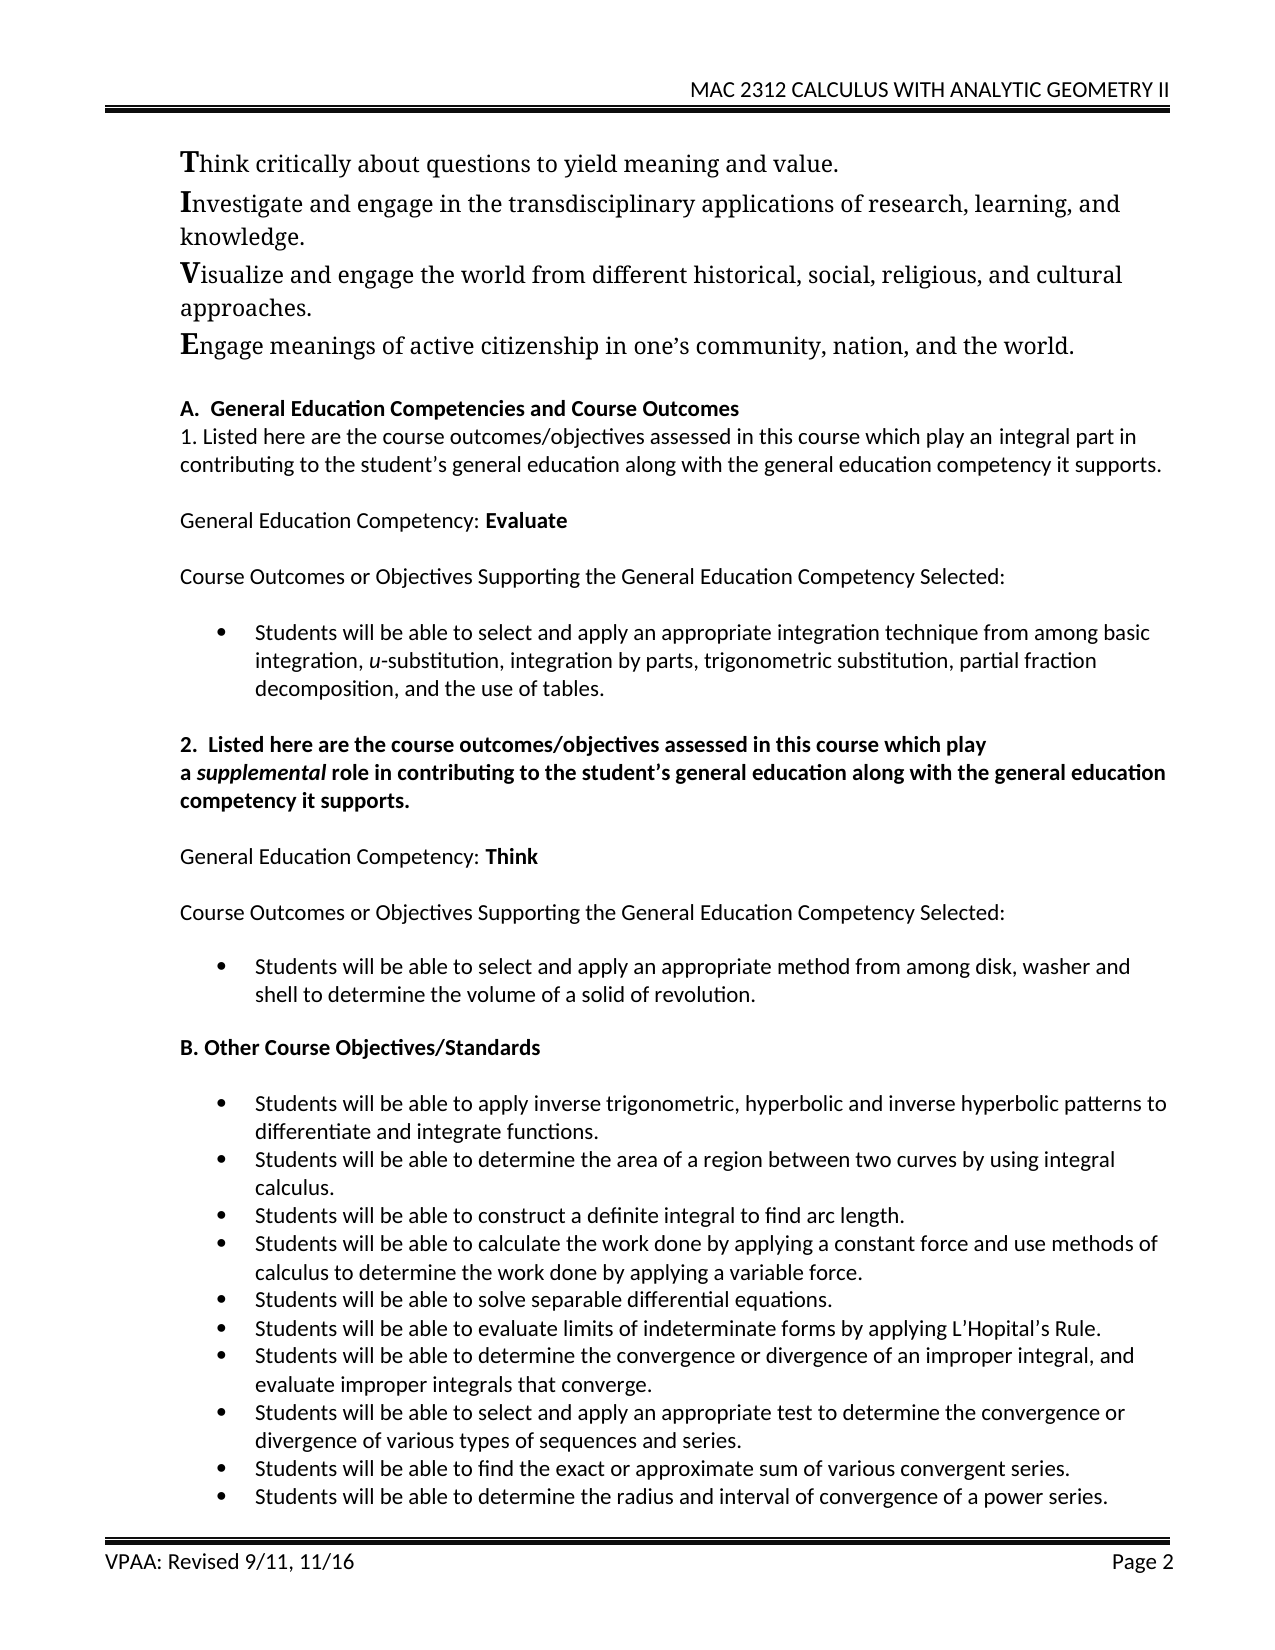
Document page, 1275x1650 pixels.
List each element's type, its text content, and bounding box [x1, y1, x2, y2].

text 2. Listed here are the course outcomes/objectives assessed in this course which play a supplemental role in contributing to the student’s general education along with the general education competency it supports. [180, 730, 1170, 814]
list Students will be able to select and apply an appropriate test to determine the convergence or divergence of various types of sequences and series. [217, 1398, 1170, 1454]
list Students will be able to find the exact or approximate sum of various convergent series. [217, 1454, 1170, 1482]
text General Education Competency: Think [105, 842, 1170, 871]
list Students will be able to apply inverse trigonometric, hyperbolic and inverse hyperbolic patterns to differentiate and integrate functions. [217, 1089, 1170, 1146]
text Course Outcomes or Objectives Supporting the General Education Competency Selected: [105, 898, 1170, 927]
text Visualize and engage the world from different historical, social, religious, and cultural approaches. [180, 252, 1170, 323]
text Engage meanings of active citizenship in one’s community, nation, and the world. [180, 323, 1170, 363]
list Students will be able to construct a definite integral to find arc length. [217, 1202, 1170, 1229]
list Students will be able to determine the area of a region between two curves by using integral calculus. [217, 1146, 1170, 1202]
list Students will be able to evaluate limits of indeterminate forms by applying L’Hopital’s Rule. [217, 1314, 1170, 1342]
list Students will be able to calculate the work done by applying a constant force and use methods of calculus to determine the work done by applying a variable force. [217, 1229, 1170, 1286]
list Students will be able to solve separable differential equations. [217, 1286, 1170, 1314]
text 1. Listed here are the course outcomes/objectives assessed in this course which play an integral part in contributing to the student’s general education along with the general education competency it supports. [180, 422, 1170, 478]
list Students will be able to select and apply an appropriate integration technique from among basic integration, u-substitution, integration by parts, trigonometric substitution, partial fraction decomposition, and the use of tables. [217, 618, 1170, 702]
list Students will be able to select and apply an appropriate method from among disk, washer and shell to determine the volume of a solid of revolution. [217, 952, 1170, 1008]
text B. Other Course Objectives/Standards [180, 1033, 1170, 1061]
text General Education Competency: Evaluate [105, 506, 1170, 534]
text Course Outcomes or Objectives Supporting the General Education Competency Selected: [105, 562, 1170, 590]
text Investigate and engage in the transdisciplinary applications of research, learning, and knowledge. [180, 181, 1170, 252]
text Think critically about questions to yield meaning and value. [180, 142, 1170, 181]
text A. General Education Competencies and Course Outcomes [105, 394, 1170, 422]
list Students will be able to determine the convergence or divergence of an improper integral, and evaluate improper integrals that converge. [217, 1342, 1170, 1398]
list Students will be able to determine the radius and interval of convergence of a power series. [217, 1482, 1170, 1510]
